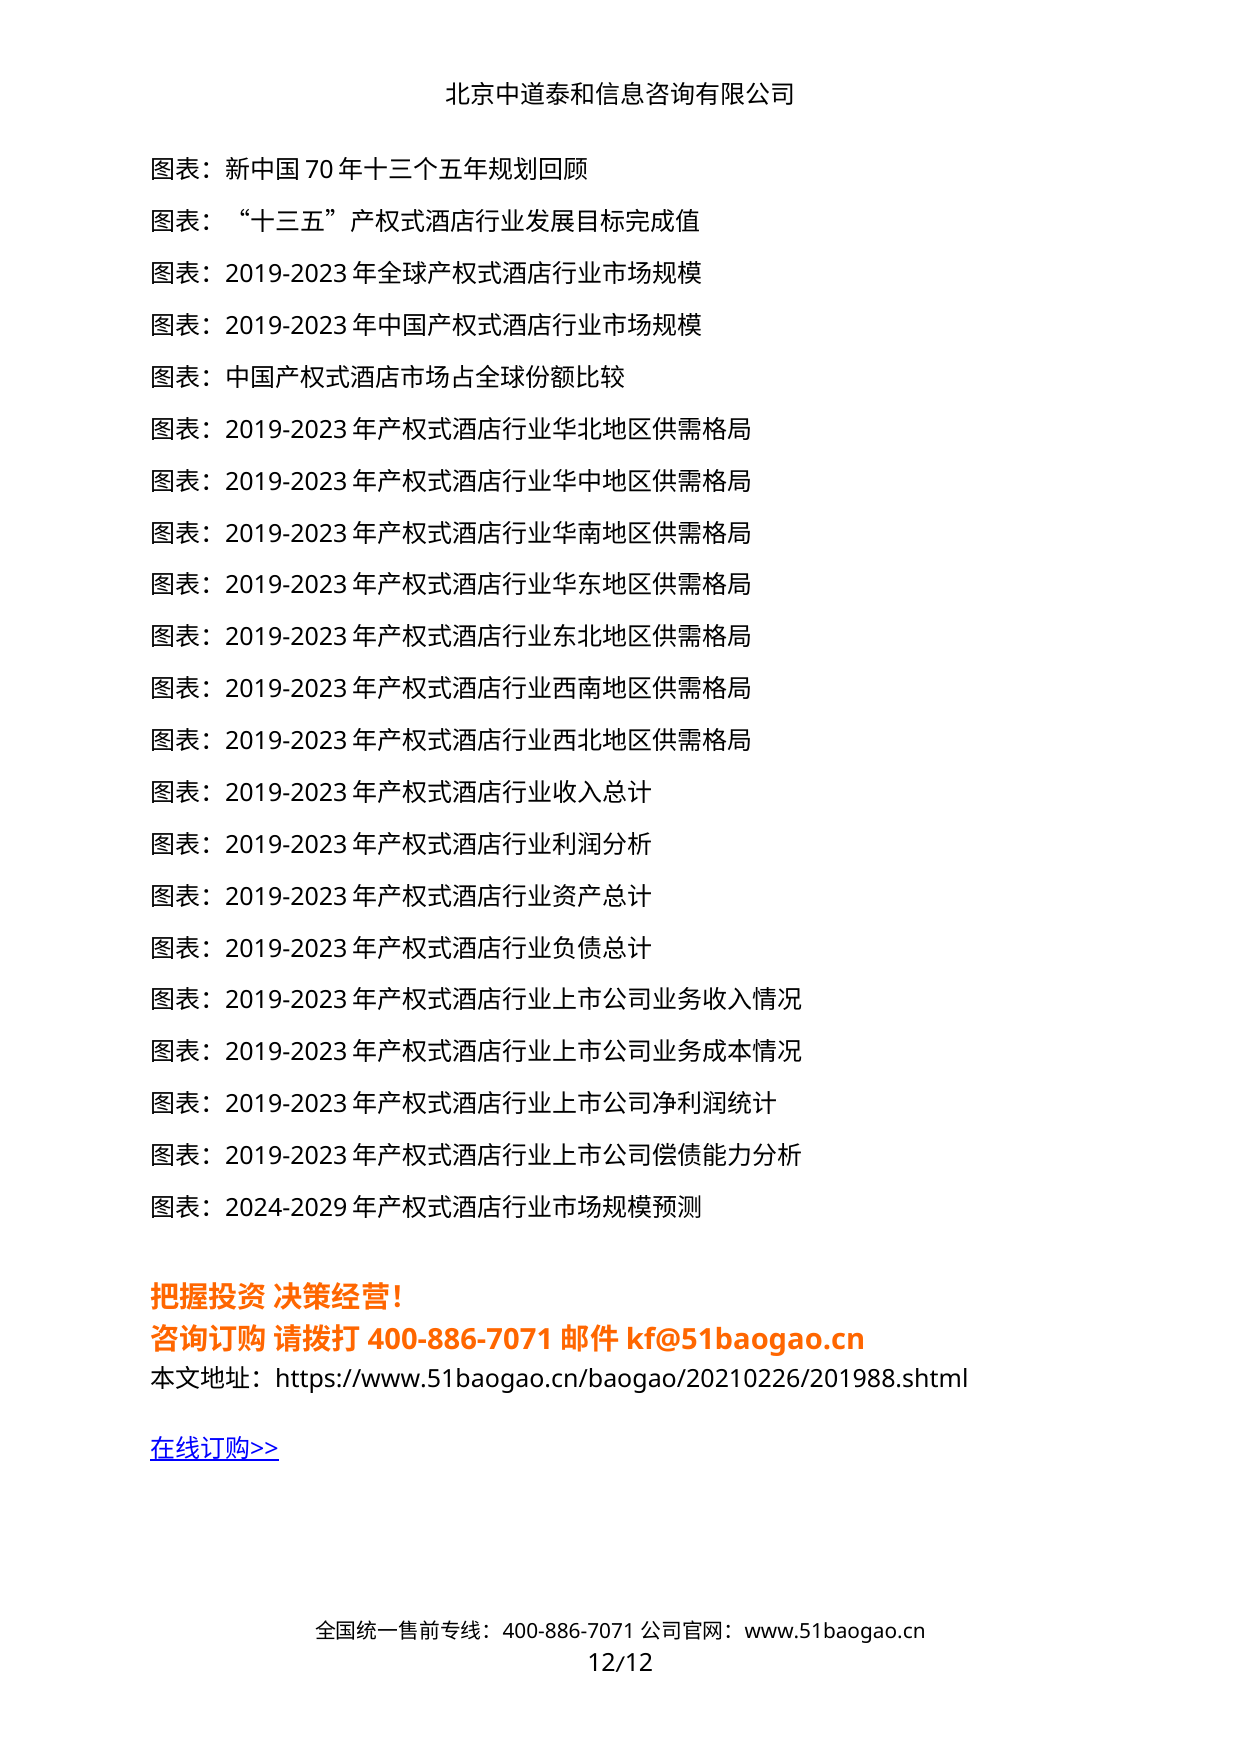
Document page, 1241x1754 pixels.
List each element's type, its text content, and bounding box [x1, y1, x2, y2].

text 图表：2019-2023年中国产权式酒店行业市场规模 [150, 306, 1090, 342]
text 图表：2019-2023年产权式酒店行业负债总计 [150, 928, 1090, 964]
text 图表：2019-2023年产权式酒店行业华南地区供需格局 [150, 513, 1090, 549]
text 图表：2019-2023年产权式酒店行业华中地区供需格局 [150, 461, 1090, 497]
text 图表：2019-2023年产权式酒店行业资产总计 [150, 876, 1090, 912]
text 图表：2019-2023年产权式酒店行业华北地区供需格局 [150, 409, 1090, 446]
text 图表：中国产权式酒店市场占全球份额比较 [150, 357, 1090, 394]
text 图表：新中国70年十三个五年规划回顾 [150, 150, 1090, 186]
text 图表：2019-2023年产权式酒店行业上市公司业务成本情况 [150, 1032, 1090, 1068]
text 把握投资 决策经营！咨询订购 请拨打 400-886-7071 邮件 kf@51baogao.cn本文地址：https://www.51baogao.cn/baogao/20210226/201988.shtml [150, 1239, 1090, 1394]
text 图表：2019-2023年产权式酒店行业利润分析 [150, 824, 1090, 861]
text 图表：2019-2023年产权式酒店行业收入总计 [150, 772, 1090, 809]
text 图表：2024-2029年产权式酒店行业市场规模预测 [150, 1187, 1090, 1224]
text 在线订购>> [150, 1394, 1090, 1465]
text 图表：2019-2023年产权式酒店行业华东地区供需格局 [150, 565, 1090, 601]
text 图表：2019-2023年全球产权式酒店行业市场规模 [150, 254, 1090, 290]
text 图表：2019-2023年产权式酒店行业上市公司净利润统计 [150, 1084, 1090, 1120]
text 图表：2019-2023年产权式酒店行业西北地区供需格局 [150, 721, 1090, 757]
text 图表：“十三五”产权式酒店行业发展目标完成值 [150, 202, 1090, 238]
text 图表：2019-2023年产权式酒店行业上市公司业务收入情况 [150, 980, 1090, 1016]
text 图表：2019-2023年产权式酒店行业上市公司偿债能力分析 [150, 1136, 1090, 1172]
text 图表：2019-2023年产权式酒店行业东北地区供需格局 [150, 617, 1090, 653]
text 图表：2019-2023年产权式酒店行业西南地区供需格局 [150, 669, 1090, 705]
